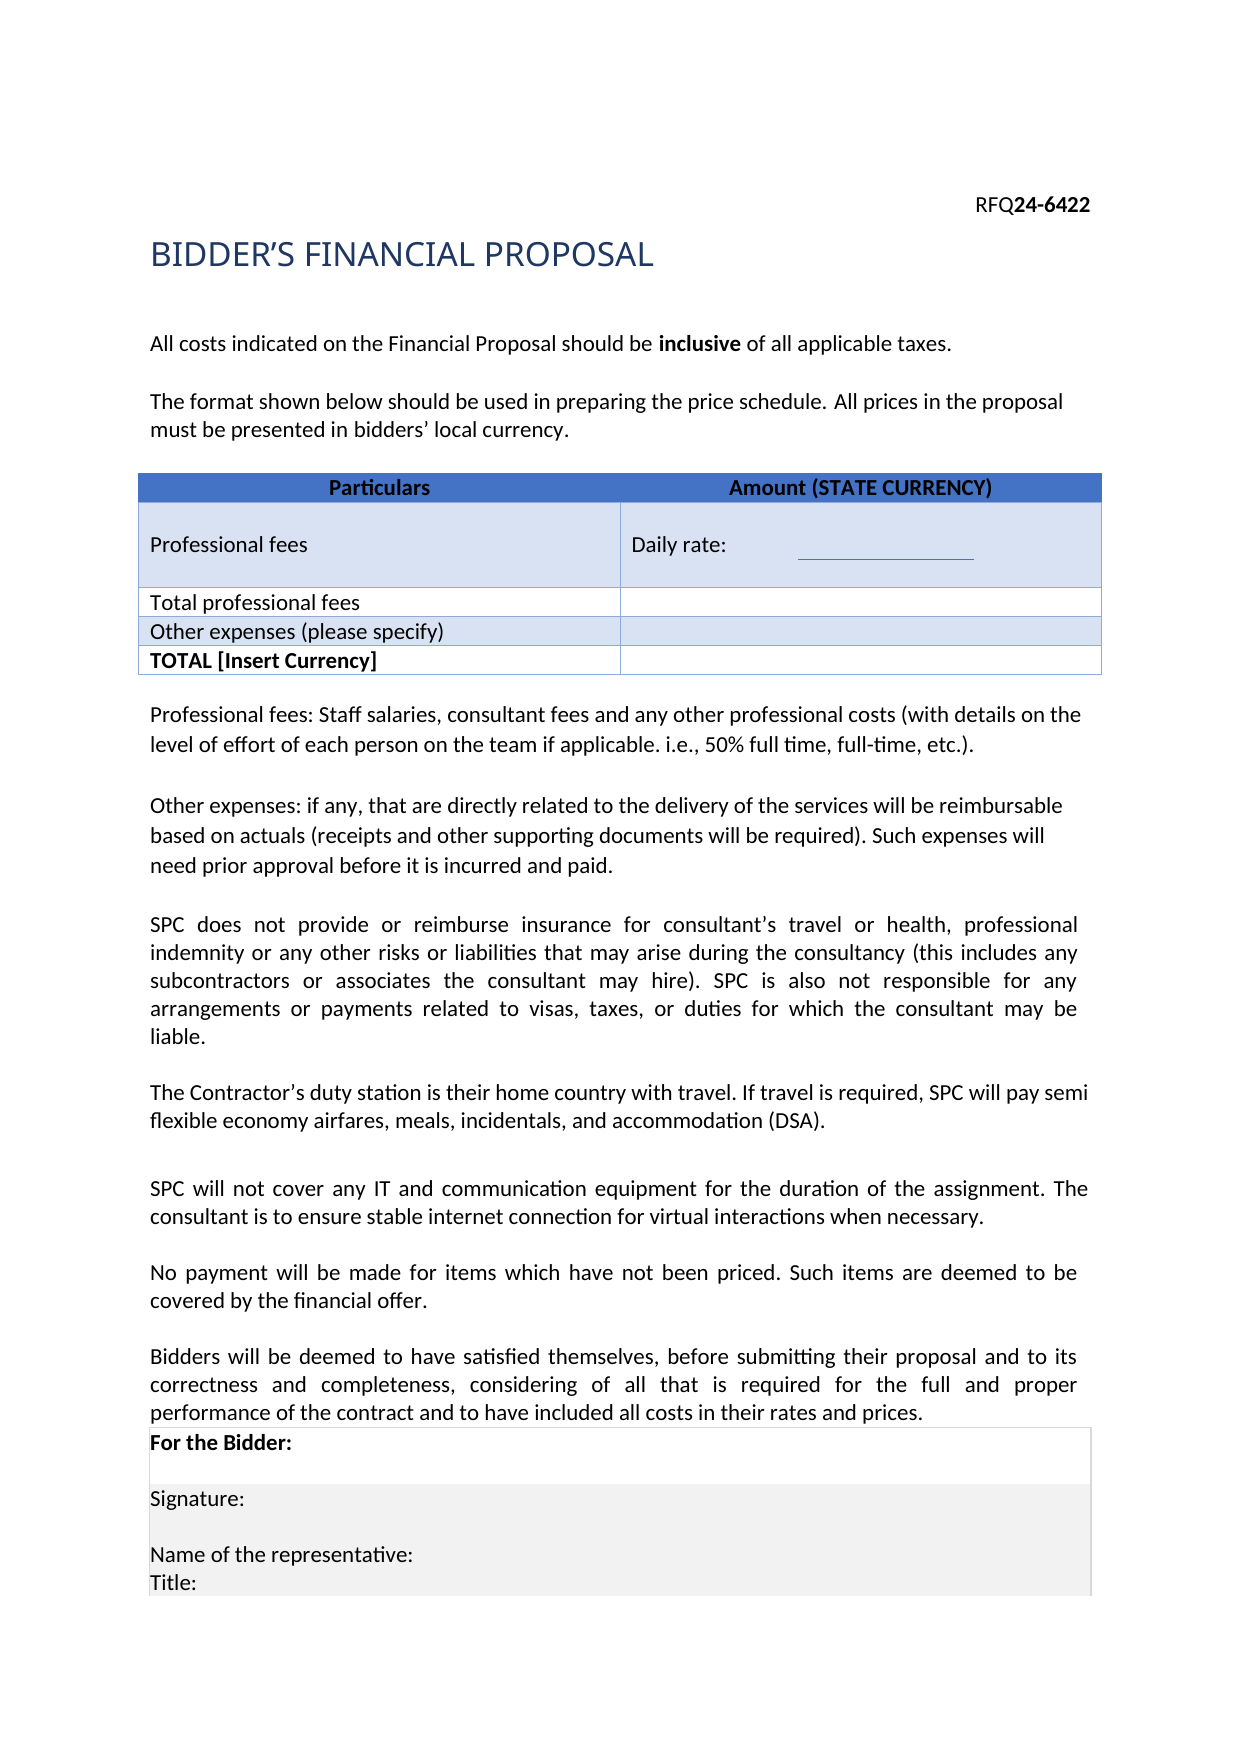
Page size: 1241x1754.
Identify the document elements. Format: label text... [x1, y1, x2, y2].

text The format shown below should be used in preparing the price schedule. All prices in the proposal must be presented in . [150, 387, 1090, 443]
subtitle BIDDER’S FINANCIAL PROPOSAL [150, 231, 1090, 276]
table_cell Professional fees [139, 503, 620, 587]
table_header Amount (STATE CURRENCY) [621, 474, 1101, 502]
table_cell [621, 588, 1101, 616]
text 24-6422 [150, 191, 1090, 218]
table_cell Total professional fees [139, 588, 620, 616]
table_cell [621, 617, 1101, 645]
text Other expenses: if any, that are directly related to the delivery of the services will be reimbursable based on actuals (receipts and other supporting documents will be required). Such expenses will need prior approval before it is incurred and paid. [150, 791, 1090, 879]
table_header For the Bidder: ​ [150, 1428, 1090, 1484]
text All costs indicated on the Financial Proposal should be inclusive of all applicable taxes. [150, 329, 1123, 386]
table_cell Daily rate: [621, 503, 1101, 587]
text No payment will be made for items which have not been priced. Such items are deemed to be covered by the financial offer. [150, 1258, 1079, 1314]
text Bidders will be deemed to have satisfied themselves, before submitting their proposal and to its correctness and completeness, considering of all that is required for the full and proper performance of the contract and to have included all costs in their rates and prices. [150, 1342, 1079, 1427]
text ​Professional fees: Staff salaries, consultant fees and any other professional costs (with details on the level of effort of each person on the team if applicable. i.e., 50% full time, full-time, etc.). [150, 700, 1090, 759]
text SPC does not provide or reimburse insurance for consultant’s travel or health, professional indemnity or any other risks or liabilities that may arise during the consultancy (this includes any subcontractors or associates the consultant may hire). SPC is also not responsible for any arrangements or payments related to visas, taxes, or duties for which the consultant may be liable. [150, 910, 1079, 1050]
table_cell Other expenses (please specify) [139, 617, 620, 645]
table_cell [621, 646, 1101, 674]
table_header Particulars [139, 474, 620, 502]
table_cell TOTAL [Insert Currency] [139, 646, 620, 674]
text The Contractor’s duty station is their home country with travel. If travel is required, SPC will pay semi flexible economy airfares, meals, incidentals, and accommodation (DSA). [150, 1078, 1090, 1134]
text SPC will not cover any IT and communication equipment for the duration of the assignment. The consultant is to ensure stable internet connection for virtual interactions when necessary. [150, 1174, 1090, 1230]
table_cell ​​Signature: ​​ Name of the representative: ​ Title: [150, 1484, 1090, 1596]
